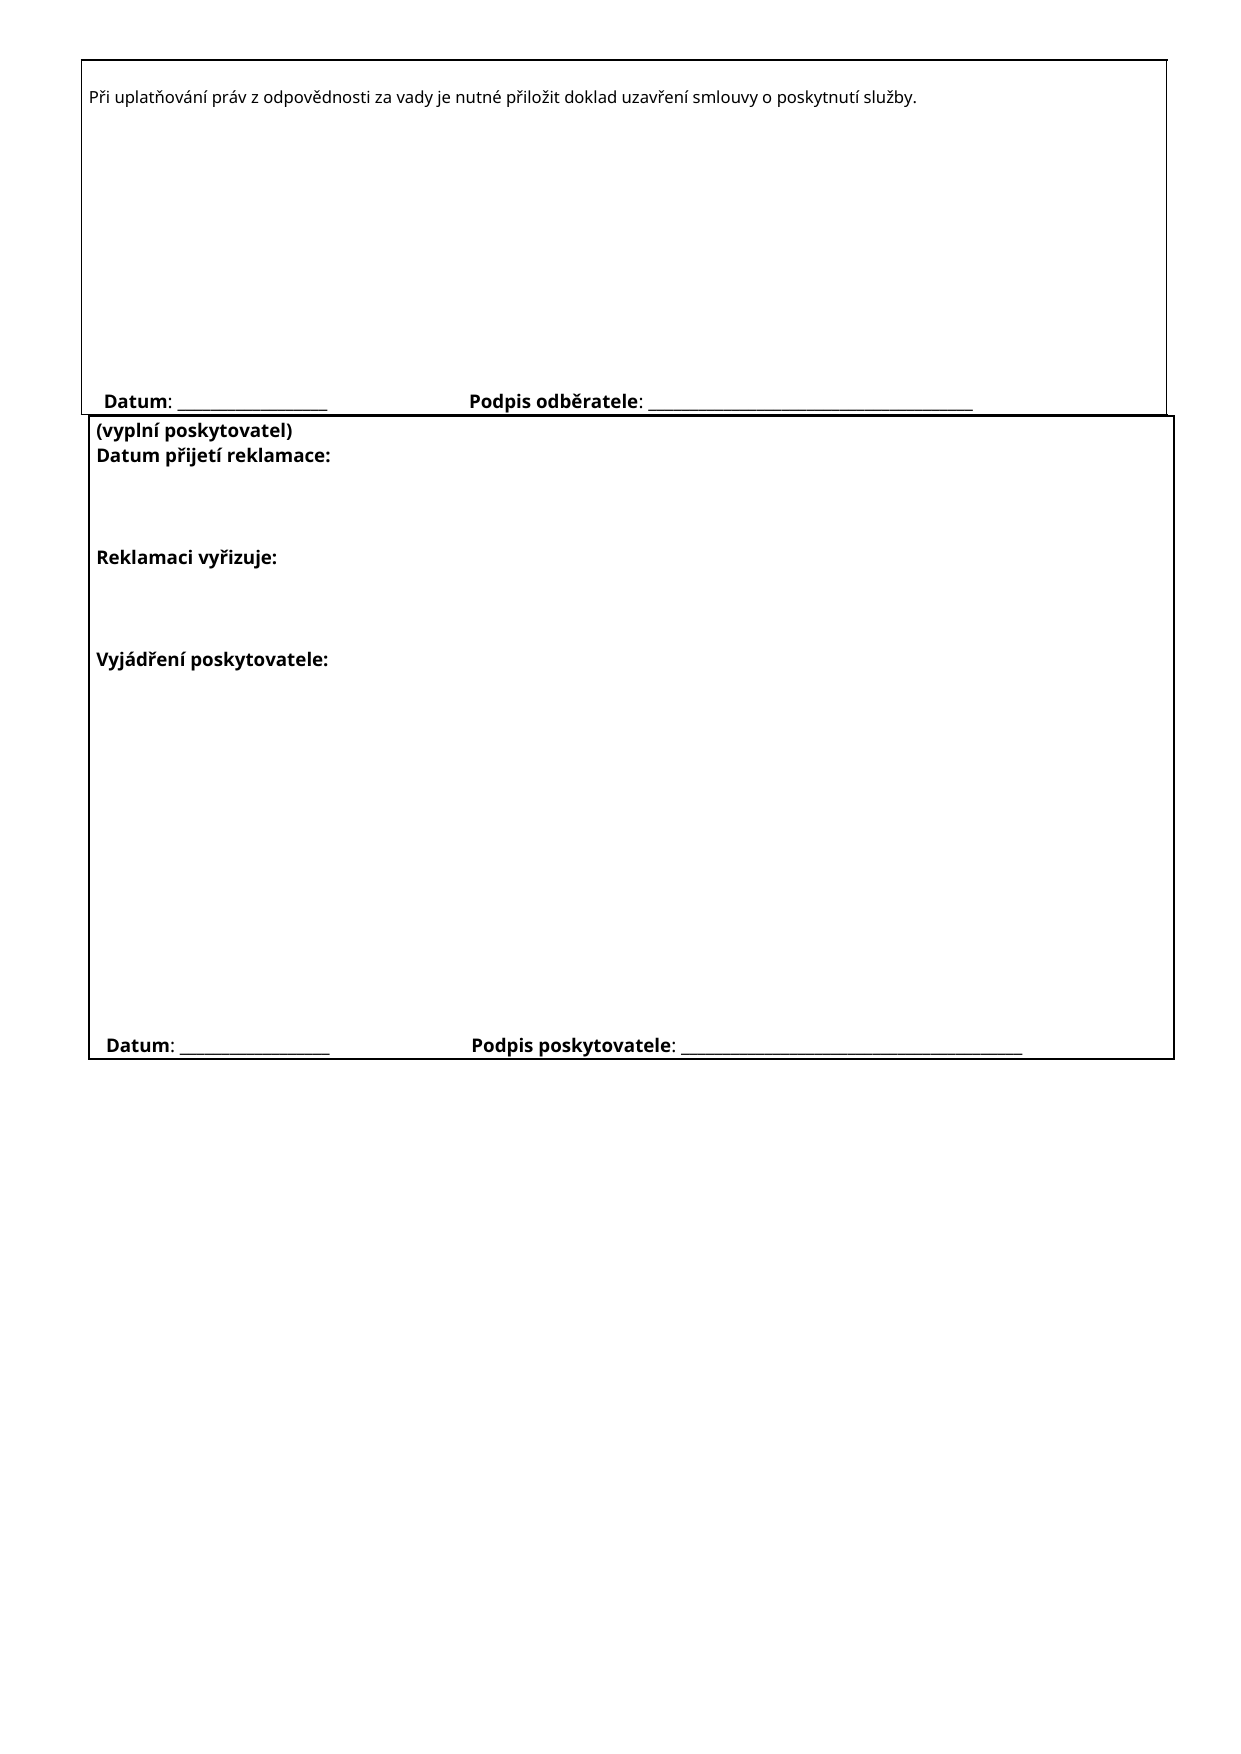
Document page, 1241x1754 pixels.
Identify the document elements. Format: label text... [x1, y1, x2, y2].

table_cell Při uplatňování práv z odpovědnosti za vady je nutné přiložit doklad uzavření smlouvy o poskytnutí služby. Datum: __________________ Podpis odběratele: _______________________________________ [82, 61, 1166, 414]
table_header (vyplní poskytovatel) Datum přijetí reklamace: Reklamaci vyřizuje: Vyjádření poskytovatele: Datum: __________________ Podpis poskytovatele: _________________________________________ [90, 417, 1173, 1058]
